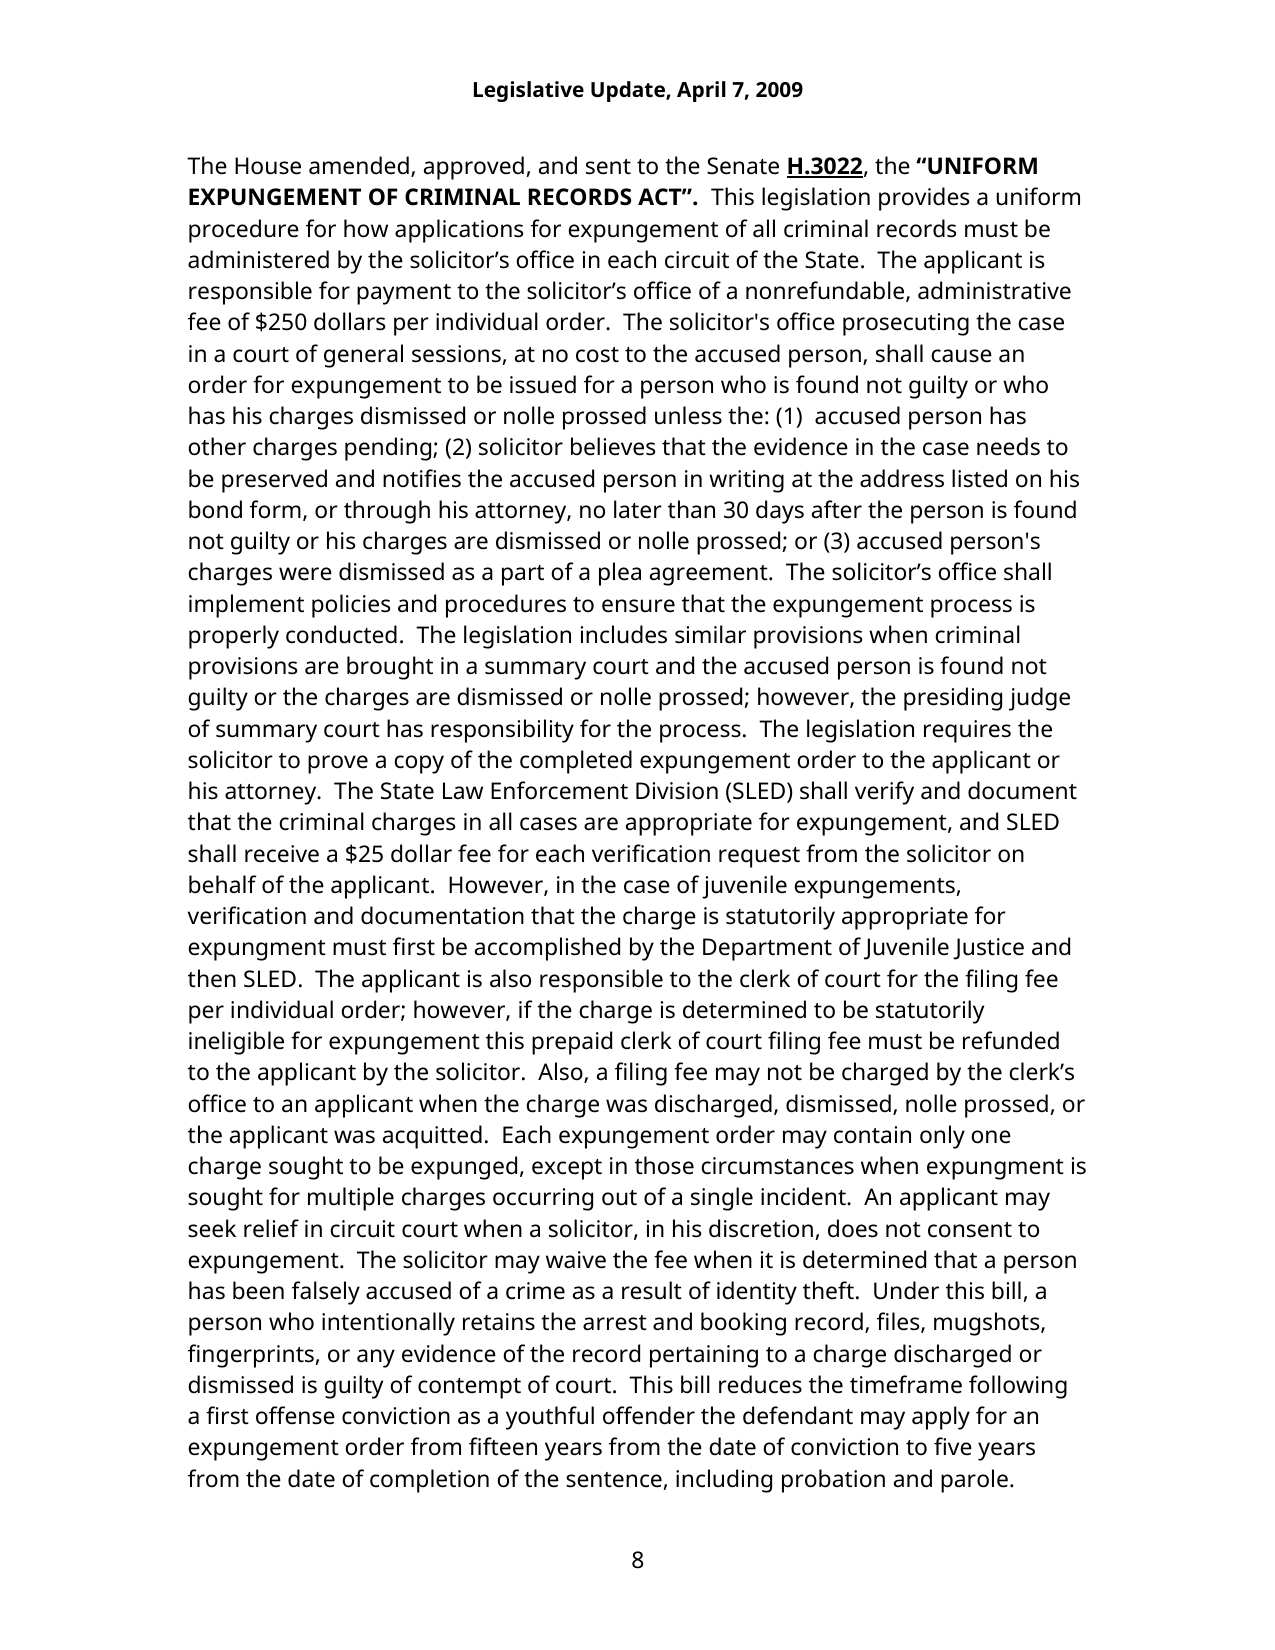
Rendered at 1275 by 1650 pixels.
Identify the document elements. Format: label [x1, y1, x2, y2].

text [187, 150, 1087, 1494]
